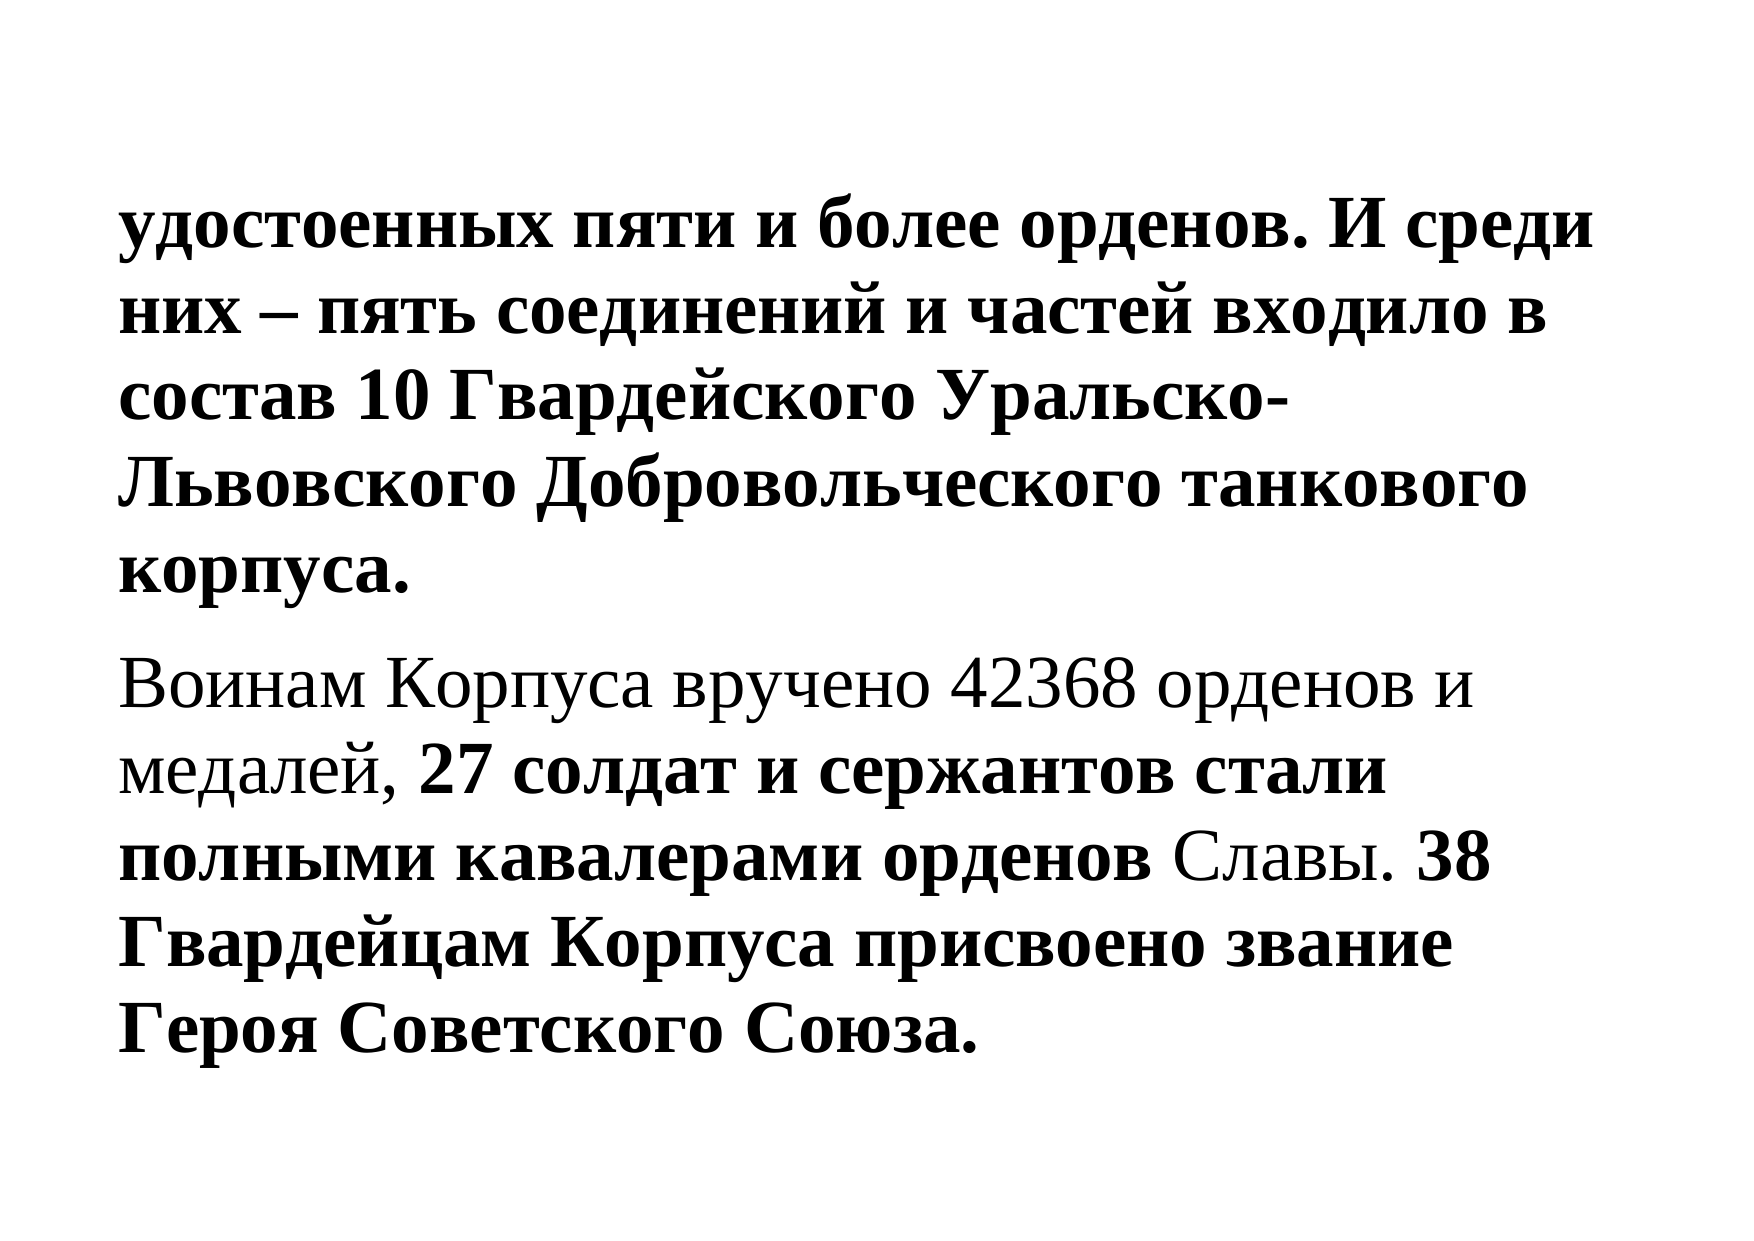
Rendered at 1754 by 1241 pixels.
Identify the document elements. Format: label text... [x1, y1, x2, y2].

text Воинам Корпуса вручено 42368 орденов и медалей, 27 солдат и сержантов стали полными кавалерами орденов Славы. 38 Гвардейцам Корпуса присвоено звание Героя Советского Союза. [118, 638, 1636, 1069]
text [118, 177, 1636, 608]
